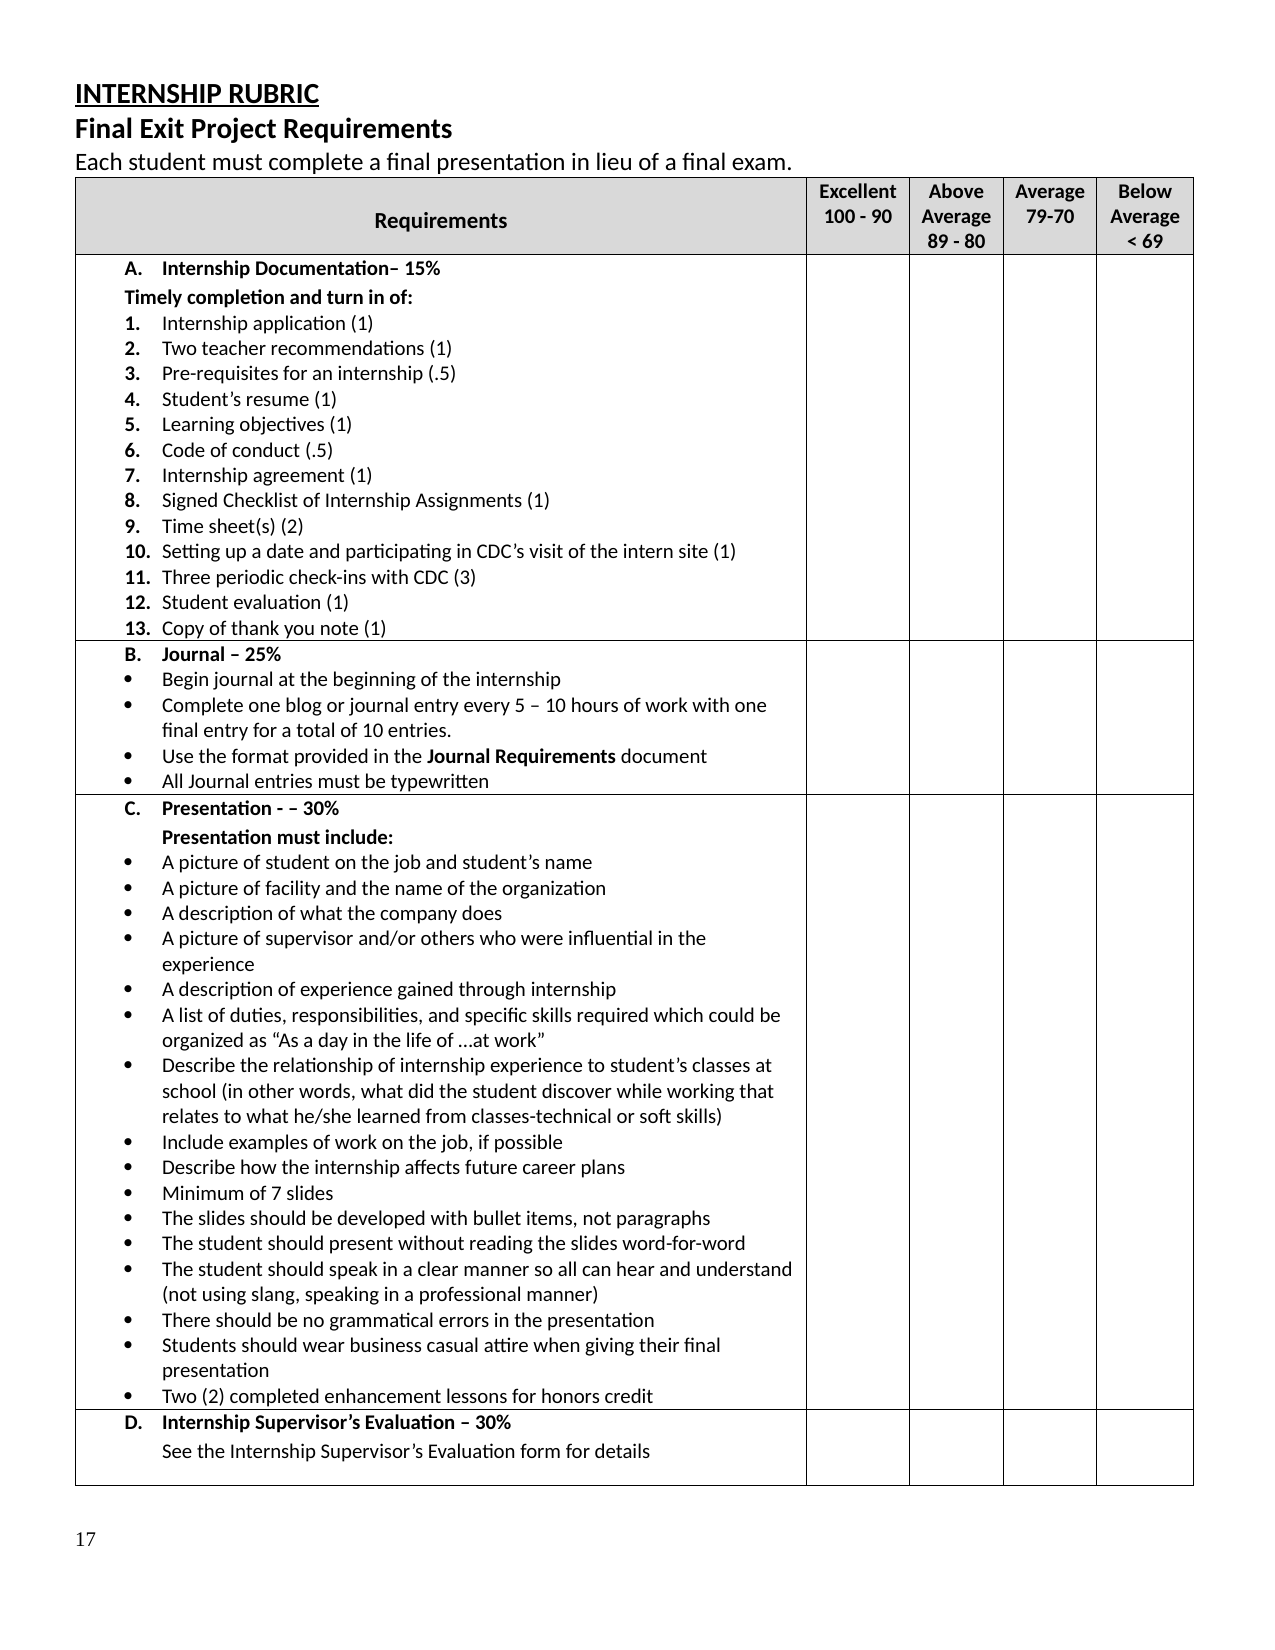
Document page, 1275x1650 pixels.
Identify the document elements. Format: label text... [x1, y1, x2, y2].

table_cell [1004, 641, 1096, 794]
table_cell [1004, 255, 1096, 640]
table_header Below Average < 69 [1097, 178, 1193, 254]
table_cell [807, 1410, 909, 1485]
table_header Excellent 100 - 90 [807, 178, 909, 254]
table_cell [1004, 795, 1096, 1408]
table_cell [807, 795, 909, 1408]
table_header Above Average 89 - 80 [910, 178, 1003, 254]
text Each student must complete a final presentation in lieu of a final exam. [75, 146, 1200, 177]
table_cell [1097, 255, 1193, 640]
table_cell [1097, 1410, 1193, 1485]
table_cell [807, 255, 909, 640]
table_cell Internship Documentation– 15% Timely completion and turn in of: Internship application (1) Two teacher recommendations (1) Pre-requisites for an internship (.5) Student’s resume (1) Learning objectives (1) Code of conduct (.5) Internship agreement (1) Signed Checklist of Internship Assignments (1) Time sheet(s) (2) Setting up a date and participating in CDC’s visit of the intern site (1) Three periodic check-ins with CDC (3) Student evaluation (1) Copy of thank you note (1) [76, 255, 806, 640]
table_cell Journal – 25% Begin journal at the beginning of the internship Complete one blog or journal entry every 5 – 10 hours of work with one final entry for a total of 10 entries. Use the format provided in the Journal Requirements document All Journal entries must be typewritten [76, 641, 806, 794]
table_cell [1097, 795, 1193, 1408]
table_cell [910, 1410, 1003, 1485]
text Internship RUBRIC [75, 75, 1200, 111]
table_cell [1004, 1410, 1096, 1485]
table_cell [910, 255, 1003, 640]
table_cell Presentation - – 30% Presentation must include: A picture of student on the job and student’s name A picture of facility and the name of the organization A description of what the company does A picture of supervisor and/or others who were influential in the experience A description of experience gained through internship A list of duties, responsibilities, and specific skills required which could be organized as “As a day in the life of …at work” Describe the relationship of internship experience to student’s classes at school (in other words, what did the student discover while working that relates to what he/she learned from classes-technical or soft skills) Include examples of work on the job, if possible Describe how the internship affects future career plans Minimum of 7 slides The slides should be developed with bullet items, not paragraphs The student should present without reading the slides word-for-word The student should speak in a clear manner so all can hear and understand (not using slang, speaking in a professional manner) There should be no grammatical errors in the presentation Students should wear business casual attire when giving their final presentation Two (2) completed enhancement lessons for honors credit [76, 795, 806, 1408]
table_cell [1097, 641, 1193, 794]
table_cell [910, 641, 1003, 794]
table_cell Internship Supervisor’s Evaluation – 30% See the Internship Supervisor’s Evaluation form for details [76, 1410, 806, 1485]
table_header Requirements [76, 178, 806, 254]
text Final Exit Project Requirements [75, 111, 1200, 146]
table_cell [910, 795, 1003, 1408]
table_header Average 79-70 [1004, 178, 1096, 254]
table_cell [807, 641, 909, 794]
